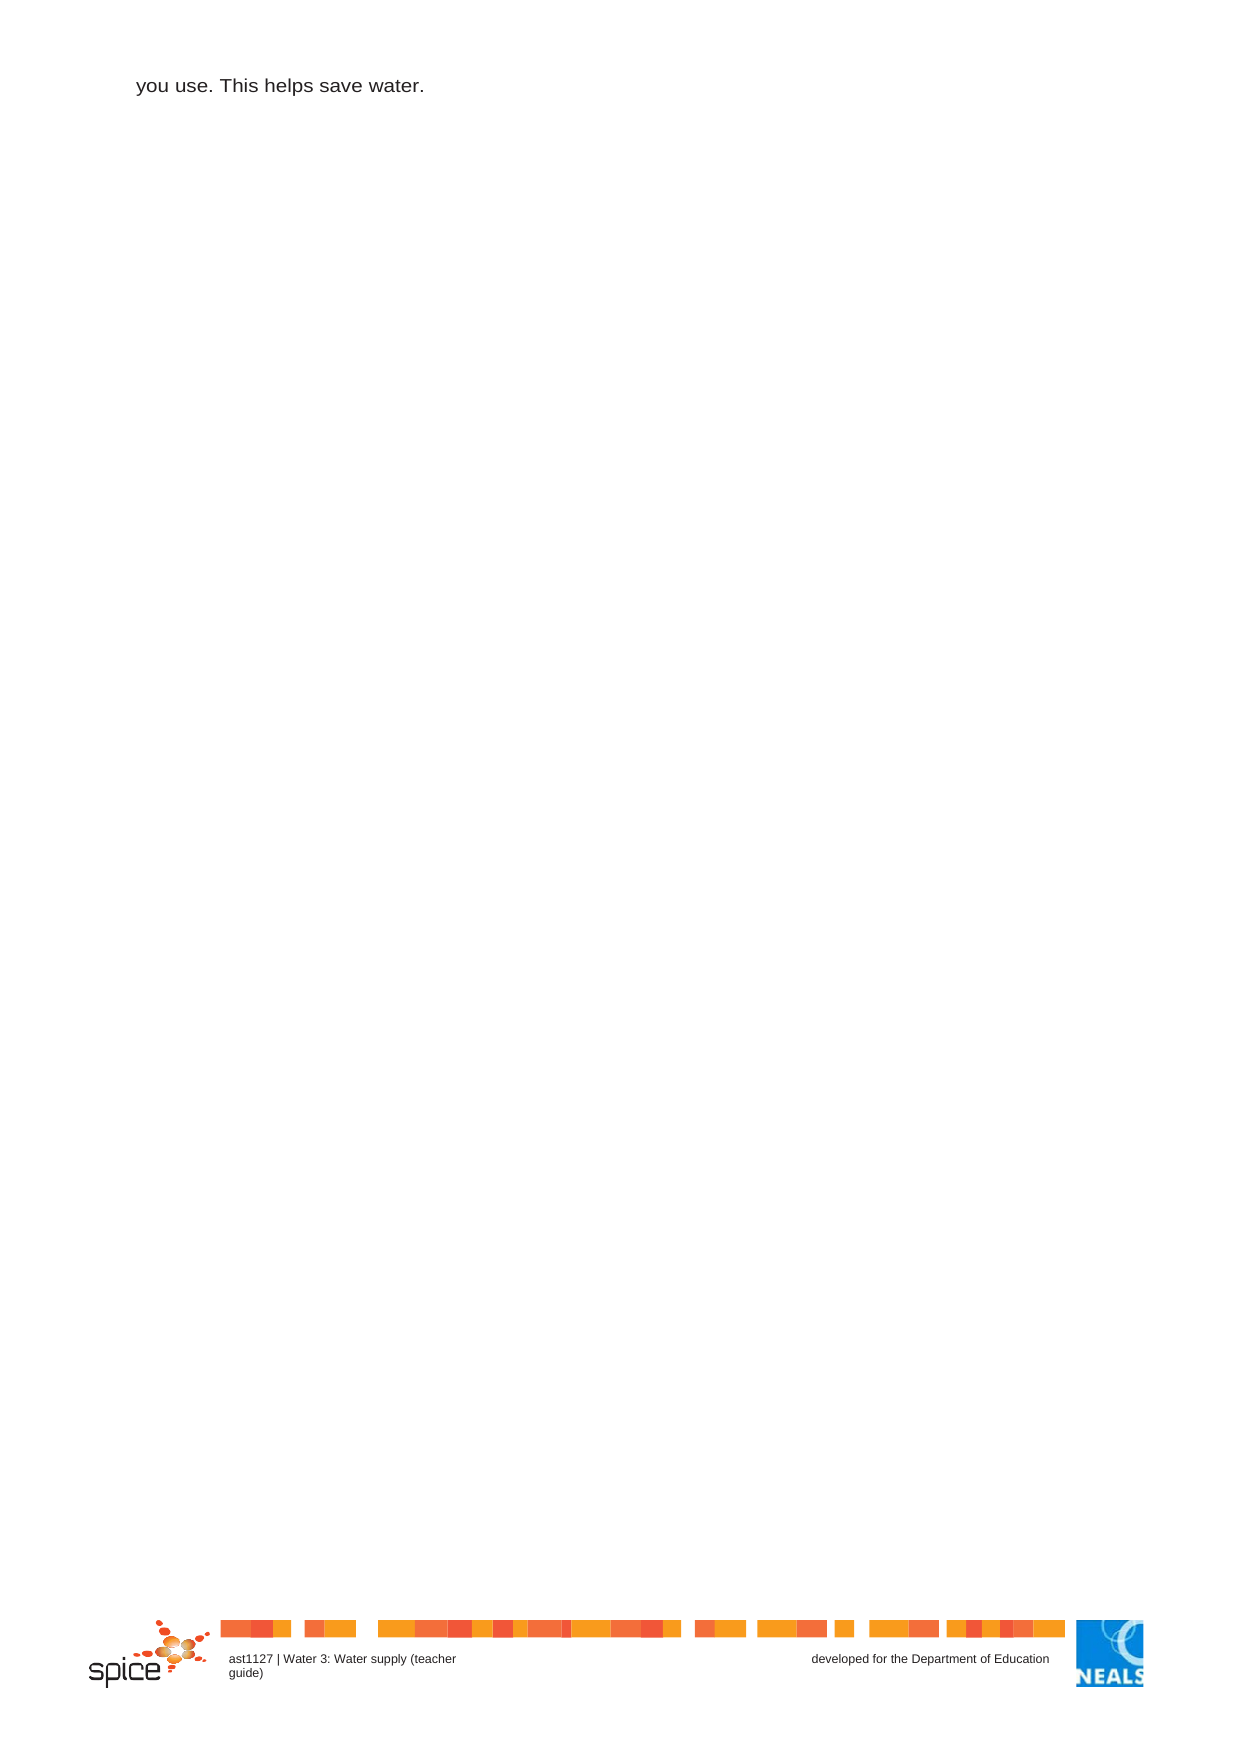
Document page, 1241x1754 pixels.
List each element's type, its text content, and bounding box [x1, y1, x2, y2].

picture [88, 1620, 210, 1688]
picture [1076, 1620, 1144, 1687]
